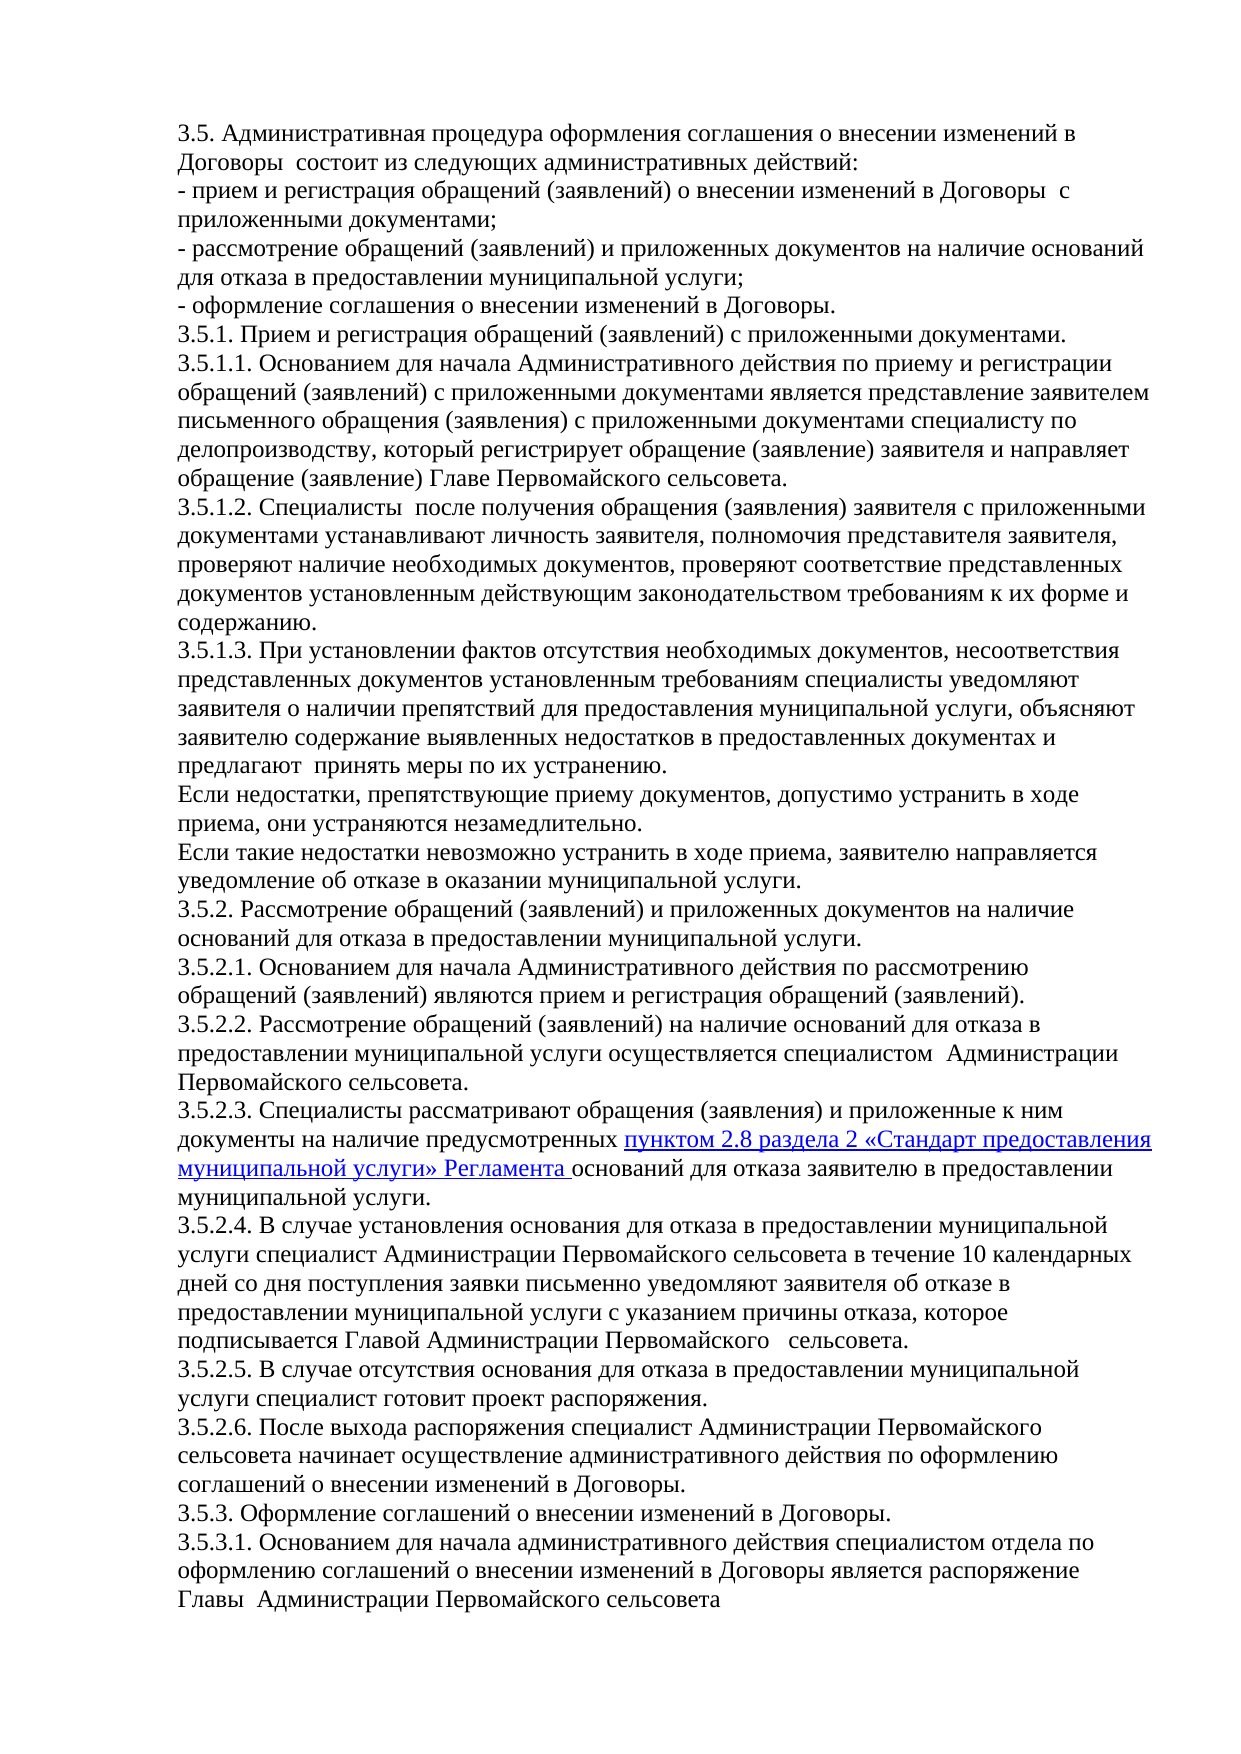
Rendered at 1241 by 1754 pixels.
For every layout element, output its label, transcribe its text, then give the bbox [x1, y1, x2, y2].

text Если недостатки, препятствующие приему документов, допустимо устранить в ходе приема, они устраняются незамедлительно. [177, 779, 1152, 837]
text Если такие недостатки невозможно устранить в ходе приема, заявителю направляется уведомление об отказе в оказании муниципальной услуги. [177, 837, 1152, 894]
text - рассмотрение обращений (заявлений) и приложенных документов на наличие оснований для отказа в предоставлении муниципальной услуги; [177, 233, 1152, 291]
text 3.5.2.3. Специалисты рассматривают обращения (заявления) и приложенные к ним документы на наличие предусмотренных пунктом 2.8 раздела 2 «Стандарт предоставления муниципальной услуги» Регламента оснований для отказа заявителю в предоставлении муниципальной услуги. [177, 1096, 1152, 1211]
text 3.5.2.2. Рассмотрение обращений (заявлений) на наличие оснований для отказа в предоставлении муниципальной услуги осуществляется специалистом Администрации Первомайского сельсовета. [177, 1009, 1152, 1096]
text 3.5.2. Рассмотрение обращений (заявлений) и приложенных документов на наличие оснований для отказа в предоставлении муниципальной услуги. [177, 894, 1152, 952]
text 3.5.1.3. При установлении фактов отсутствия необходимых документов, несоответствия представленных документов установленным требованиям специалисты уведомляют заявителя о наличии препятствий для предоставления муниципальной услуги, объясняют заявителю содержание выявленных недостатков в предоставленных документах и предлагают принять меры по их устранению. [177, 636, 1152, 779]
text - прием и регистрация обращений (заявлений) о внесении изменений в Договоры с приложенными документами; [177, 176, 1152, 233]
text 3.5.2.6. После выхода распоряжения специалист Администрации Первомайского сельсовета начинает осуществление административного действия по оформлению соглашений о внесении изменений в Договоры. [177, 1412, 1152, 1498]
text 3.5.2.1. Основанием для начала Административного действия по рассмотрению обращений (заявлений) являются прием и регистрация обращений (заявлений). [177, 952, 1152, 1009]
text 3.5.1.1. Основанием для начала Административного действия по приему и регистрации обращений (заявлений) с приложенными документами является представление заявителем письменного обращения (заявления) с приложенными документами специалисту по делопроизводству, который регистрирует обращение (заявление) заявителя и направляет обращение (заявление) Главе Первомайского сельсовета. [177, 348, 1152, 492]
text - оформление соглашения о внесении изменений в Договоры. [177, 291, 1152, 319]
text 3.5. Административная процедура оформления соглашения о внесении изменений в Договоры состоит из следующих административных действий: [177, 118, 1152, 176]
text 3.5.3. Оформление соглашений о внесении изменений в Договоры. [177, 1498, 1152, 1527]
text 3.5.2.5. В случае отсутствия основания для отказа в предоставлении муниципальной услуги специалист готовит проект распоряжения. [177, 1354, 1152, 1412]
text 3.5.1.2. Специалисты после получения обращения (заявления) заявителя с приложенными документами устанавливают личность заявителя, полномочия представителя заявителя, проверяют наличие необходимых документов, проверяют соответствие представленных документов установленным действующим законодательством требованиям к их форме и содержанию. [177, 492, 1152, 636]
text 3.5.1. Прием и регистрация обращений (заявлений) с приложенными документами. [177, 319, 1152, 348]
text 3.5.3.1. Основанием для начала административного действия специалистом отдела по оформлению соглашений о внесении изменений в Договоры является распоряжение Главы Администрации Первомайского сельсовета [177, 1527, 1152, 1613]
text 3.5.2.4. В случае установления основания для отказа в предоставлении муниципальной услуги специалист Администрации Первомайского сельсовета в течение 10 календарных дней со дня поступления заявки письменно уведомляют заявителя об отказе в предоставлении муниципальной услуги с указанием причины отказа, которое подписывается Главой Администрации Первомайского сельсовета. [177, 1211, 1152, 1354]
